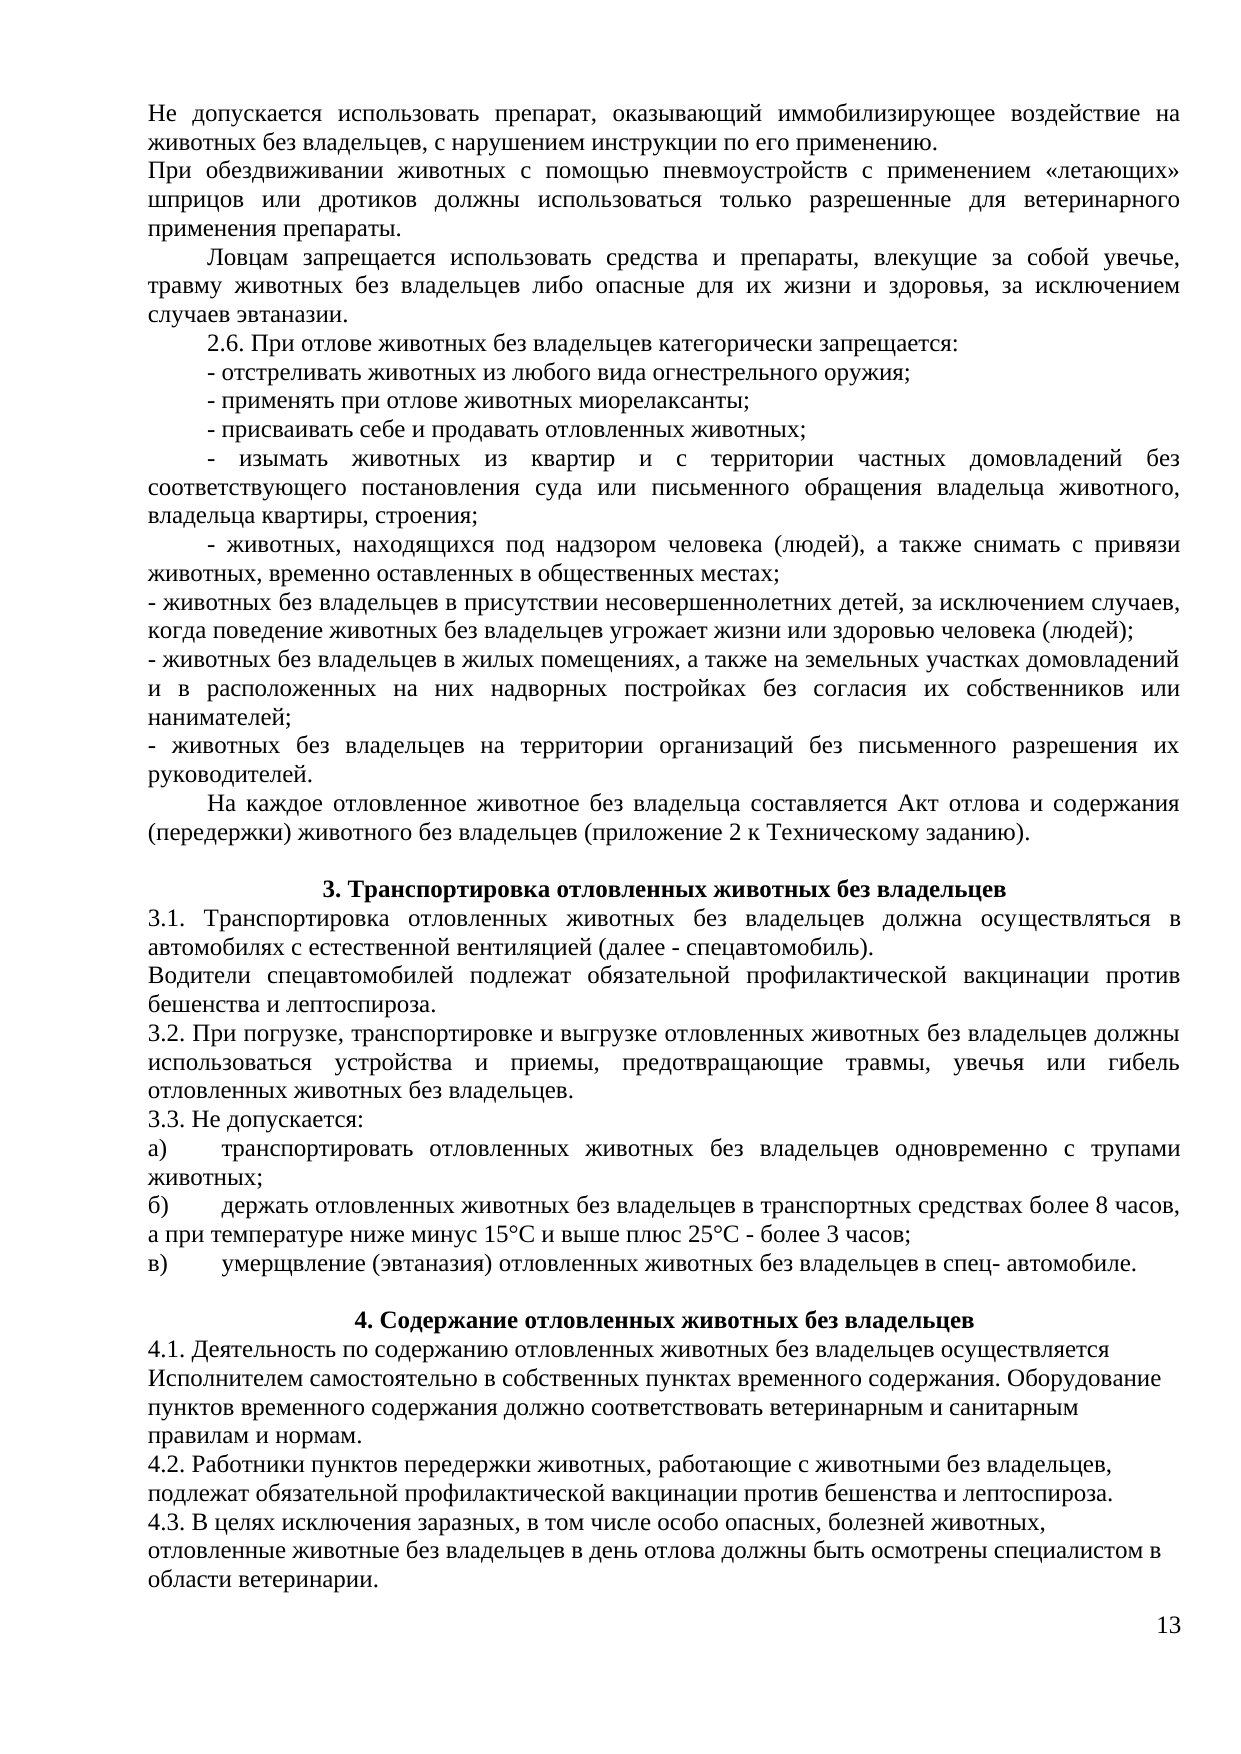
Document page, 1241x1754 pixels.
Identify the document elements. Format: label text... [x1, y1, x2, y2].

text - отстреливать животных из любого вида огнестрельного оружия; [148, 357, 1181, 385]
text На каждое отловленное животное без владельца составляется Акт отлова и содержания (передержки) животного без владельцев (приложение 2 к Техническому заданию). [148, 788, 1181, 845]
text - животных без владельцев в присутствии несовершеннолетних детей, за исключением случаев, когда поведение животных без владельцев угрожает жизни или здоровью человека (людей); [148, 587, 1181, 644]
text в) умерщвление (эвтаназия) отловленных животных без владельцев в спец- автомобиле. [148, 1248, 1181, 1277]
text - присваивать себе и продавать отловленных животных; [148, 414, 1181, 443]
text - применять при отлове животных миорелаксанты; [148, 385, 1181, 414]
text 3.3. Не допускается: [148, 1104, 1181, 1133]
text - животных без владельцев на территории организаций без письменного разрешения их руководителей. [148, 730, 1181, 788]
text Ловцам запрещается использовать средства и препараты, влекущие за собой увечье, травму животных без владельцев либо опасные для их жизни и здоровья, за исключением случаев эвтаназии. [148, 242, 1181, 328]
text 4.1. Деятельность по содержанию отловленных животных без владельцев осуществляется Исполнителем самостоятельно в собственных пунктах временного содержания. Оборудование пунктов временного содержания должно соответствовать ветеринарным и санитарным правилам и нормам. [148, 1334, 1181, 1449]
text - животных без владельцев в жилых помещениях, а также на земельных участках домовладений и в расположенных на них надворных постройках без согласия их собственников или нанимателей; [148, 644, 1181, 730]
text 3. Транспортировка отловленных животных без владельцев [148, 874, 1181, 903]
text 3.1. Транспортировка отловленных животных без владельцев должна осуществляться в автомобилях с естественной вентиляцией (далее - спецавтомобиль). [148, 903, 1181, 960]
text 4. Содержание отловленных животных без владельцев [148, 1305, 1181, 1334]
text 2.6. При отлове животных без владельцев категорически запрещается: [148, 328, 1181, 357]
text При обездвиживании животных с помощью пневмоустройств с применением «летающих» шприцов или дротиков должны использоваться только разрешенные для ветеринарного применения препараты. [148, 155, 1181, 242]
text 3.2. При погрузке, транспортировке и выгрузке отловленных животных без владельцев должны использоваться устройства и приемы, предотвращающие травмы, увечья или гибель отловленных животных без владельцев. [148, 1018, 1181, 1104]
text Не допускается использовать препарат, оказывающий иммобилизирующее воздействие на животных без владельцев, с нарушением инструкции по его применению. [148, 98, 1181, 155]
text - животных, находящихся под надзором человека (людей), а также снимать с привязи животных, временно оставленных в общественных местах; [148, 529, 1181, 587]
text а) транспортировать отловленных животных без владельцев одновременно с трупами животных; [148, 1133, 1181, 1190]
text Водители спецавтомобилей подлежат обязательной профилактической вакцинации против бешенства и лептоспироза. [148, 960, 1181, 1018]
text 4.2. Работники пунктов передержки животных, работающие с животными без владельцев, подлежат обязательной профилактической вакцинации против бешенства и лептоспироза. [148, 1449, 1181, 1507]
text 4.3. В целях исключения заразных, в том числе особо опасных, болезней животных, отловленные животные без владельцев в день отлова должны быть осмотрены специалистом в области ветеринарии. [148, 1507, 1181, 1593]
text б) держать отловленных животных без владельцев в транспортных средствах более 8 часов, а при температуре ниже минус 15°С и выше плюс 25°С - более 3 часов; [148, 1190, 1181, 1248]
text - изымать животных из квартир и с территории частных домовладений без соответствующего постановления суда или письменного обращения владельца животного, владельца квартиры, строения; [148, 443, 1181, 529]
